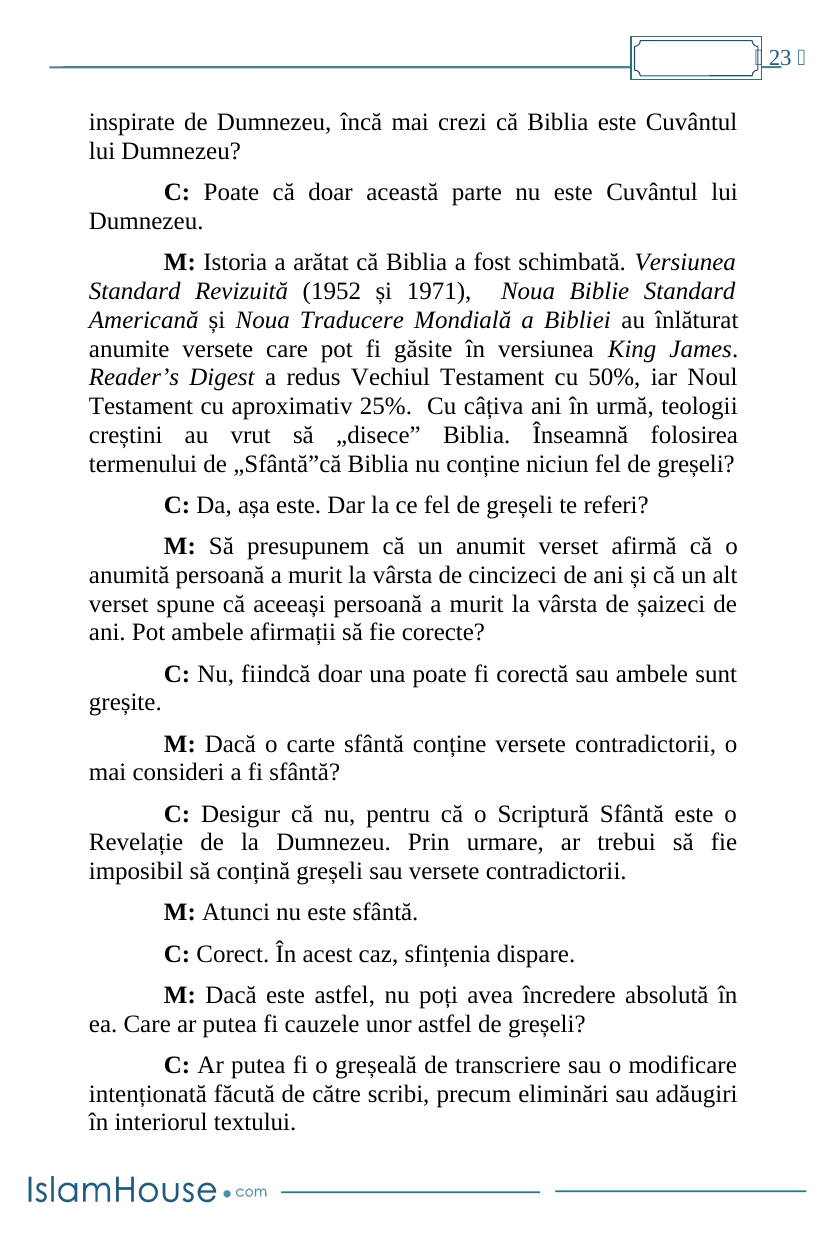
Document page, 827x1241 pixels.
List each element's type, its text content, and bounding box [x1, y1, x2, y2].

text C: Ar putea fi o greșeală de transcriere sau o modificare intenționată făcută de către scribi, precum eliminări sau adăugiri în interiorul textului. [89, 1050, 738, 1136]
picture [20, 1171, 541, 1209]
text M: Dacă este astfel, nu poți avea încredere absolută în ea. Care ar putea fi cauzele unor astfel de greșeli? [89, 980, 738, 1037]
text M: Atunci nu este sfântă. [89, 897, 738, 926]
text C: Poate că doar această parte nu este Cuvântul lui Dumnezeu. [89, 177, 738, 235]
text M: Istoria a arătat că Biblia a fost schimbată. Versiunea Standard Revizuită (1952 și 1971), Noua Biblie Standard Americană și Noua Traducere Mondială a Bibliei au înlăturat anumite versete care pot fi găsite în versiunea King James. Reader’s Digest a redus Vechiul Testament cu 50%, iar Noul Testament cu aproximativ 25%. Cu câțiva ani în urmă, teologii creștini au vrut să „disece” Biblia. Înseamnă folosirea termenului de „Sfântă”că Biblia nu conține niciun fel de greșeli? [89, 247, 738, 477]
text C: Nu, fiindcă doar una poate fi corectă sau ambele sunt greșite. [89, 659, 738, 716]
picture [548, 1170, 807, 1208]
text M: Să presupunem că un anumit verset afirmă că o anumită persoană a murit la vârsta de cincizeci de ani și că un alt verset spune că aceeași persoană a murit la vârsta de șaizeci de ani. Pot ambele afirmații să fie corecte? [89, 531, 738, 646]
text C: Desigur că nu, pentru că o Scriptură Sfântă este o Revelație de la Dumnezeu. Prin urmare, ar trebui să fie imposibil să conțină greșeli sau versete contradictorii. [89, 799, 738, 885]
text C: Corect. În acest caz, sfințenia dispare. [89, 939, 738, 967]
text C: Da, așa este. Dar la ce fel de greșeli te referi? [89, 490, 738, 519]
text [89, 107, 738, 165]
text M: Dacă o carte sfântă conține versete contradictorii, o mai consideri a fi sfântă? [89, 729, 738, 786]
